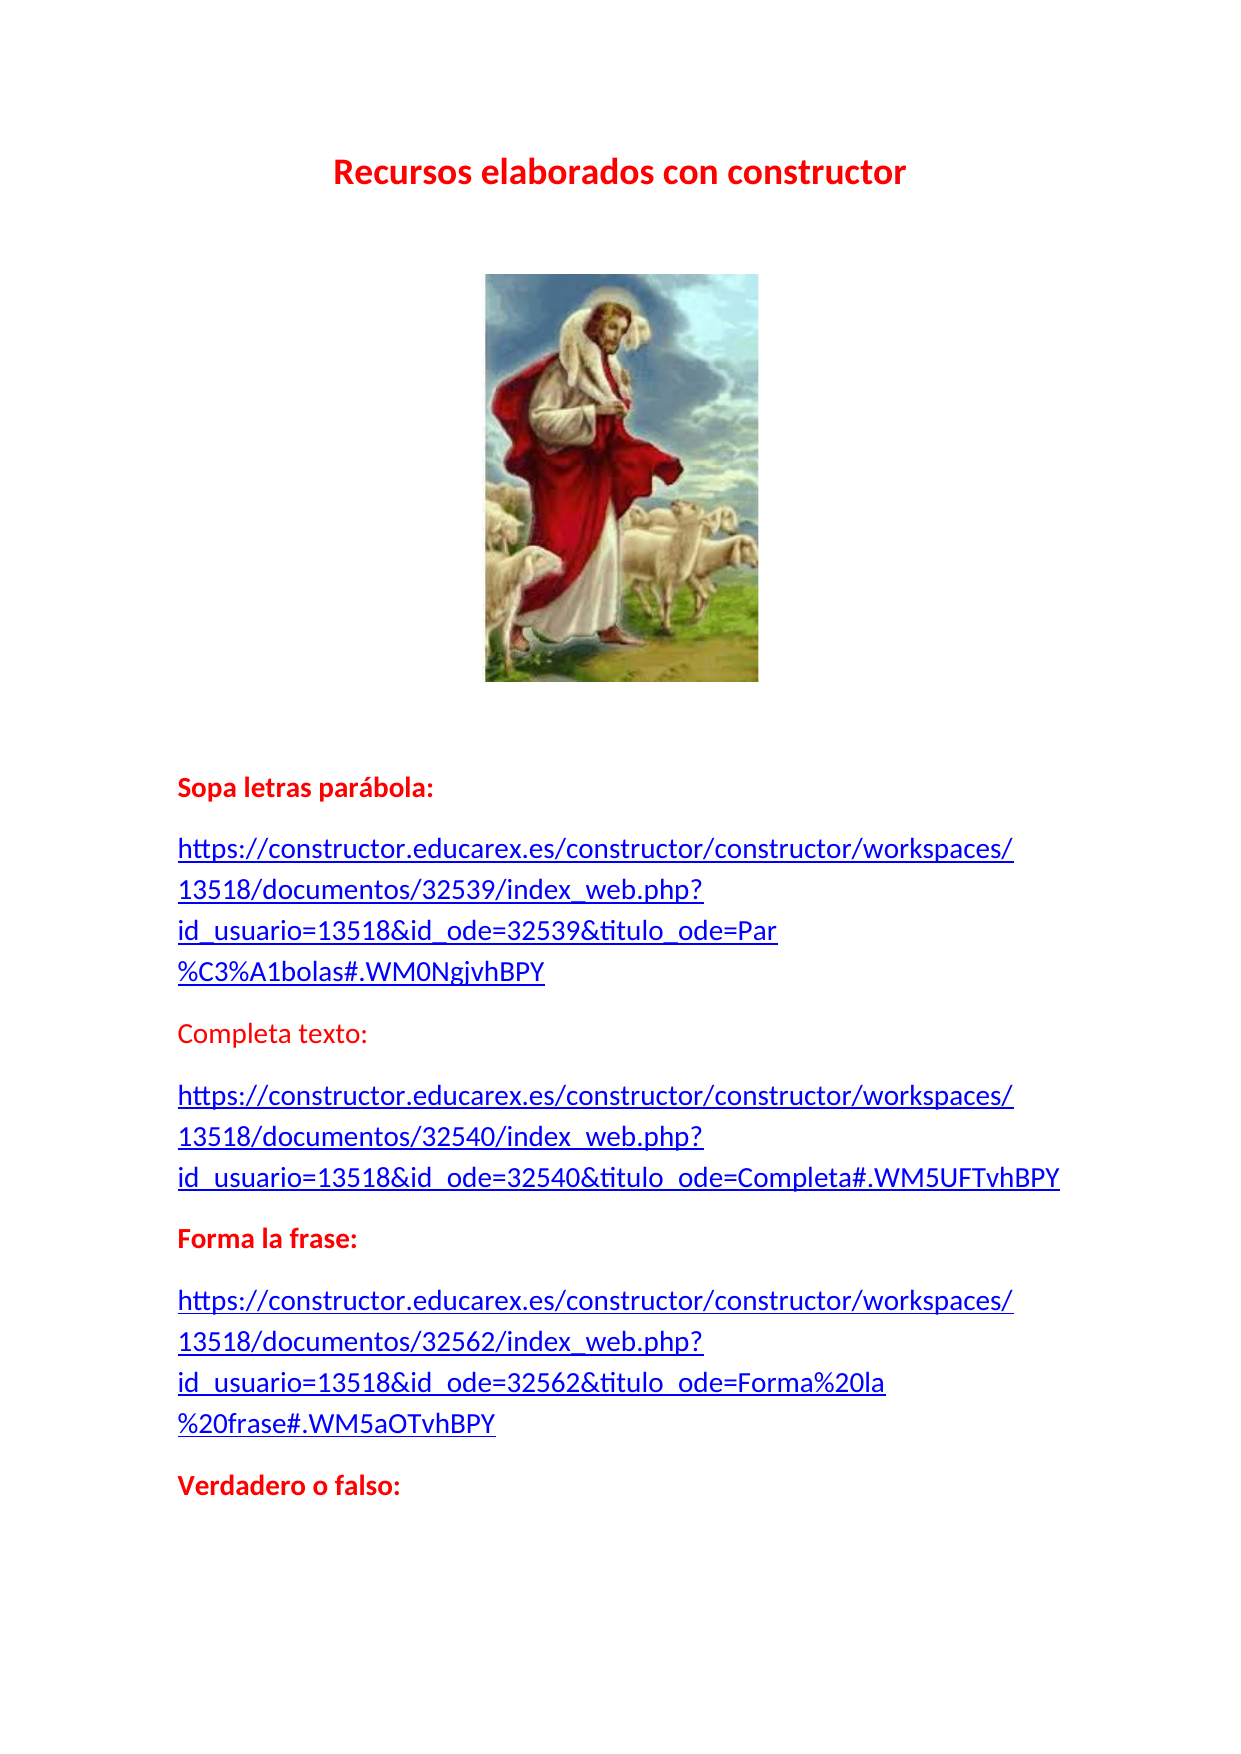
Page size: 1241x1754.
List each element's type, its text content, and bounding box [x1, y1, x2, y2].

text Forma la frase: [177, 1221, 1063, 1256]
text Verdadero o falso: [177, 1467, 1063, 1502]
text https://constructor.educarex.es/constructor/constructor/workspaces/13518/documentos/32562/index_web.php?id_usuario=13518&id_ode=32562&titulo_ode=Forma%20la%20frase#.WM5aOTvhBPY [177, 1282, 1063, 1441]
text Recursos elaborados con constructor [177, 148, 1063, 193]
text https://constructor.educarex.es/constructor/constructor/workspaces/13518/documentos/32539/index_web.php?id_usuario=13518&id_ode=32539&titulo_ode=Par%C3%A1bolas#.WM0NgjvhBPY [177, 831, 1063, 989]
picture [482, 274, 759, 682]
text https://constructor.educarex.es/constructor/constructor/workspaces/13518/documentos/32540/index_web.php?id_usuario=13518&id_ode=32540&titulo_ode=Completa#.WM5UFTvhBPY [177, 1077, 1063, 1194]
text Sopa letras parábola: [177, 769, 1063, 804]
text Completa texto: [177, 1015, 1063, 1051]
